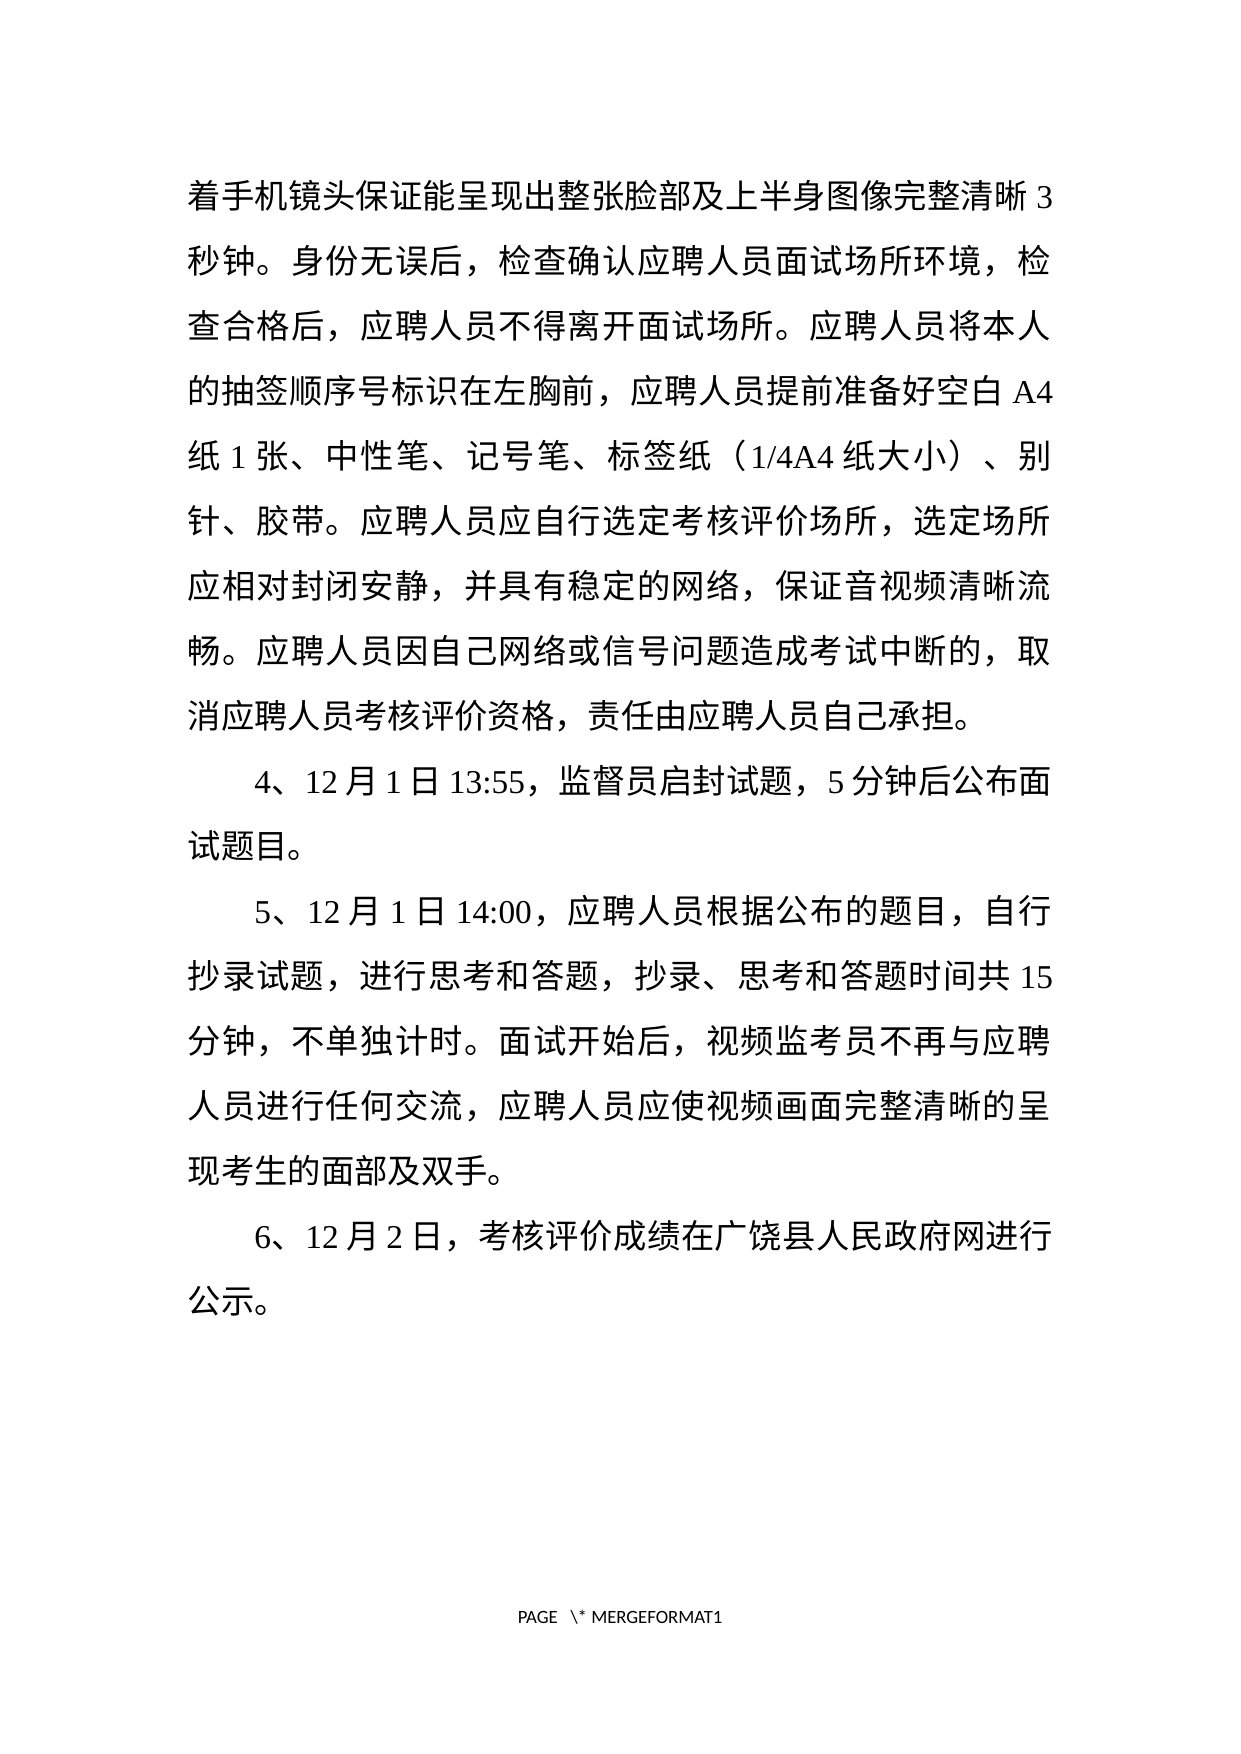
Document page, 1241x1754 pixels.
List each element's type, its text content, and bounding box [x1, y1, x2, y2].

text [187, 162, 1053, 747]
text 4、12月1日13:55，监督员启封试题，5分钟后公布面试题目。 [187, 747, 1053, 877]
text 5、12月1日14:00，应聘人员根据公布的题目，自行抄录试题，进行思考和答题，抄录、思考和答题时间共15分钟，不单独计时。面试开始后，视频监考员不再与应聘人员进行任何交流，应聘人员应使视频画面完整清晰的呈现考生的面部及双手。 [187, 877, 1053, 1202]
text 6、12月2日，考核评价成绩在广饶县人民政府网进行公示。 [187, 1202, 1053, 1332]
